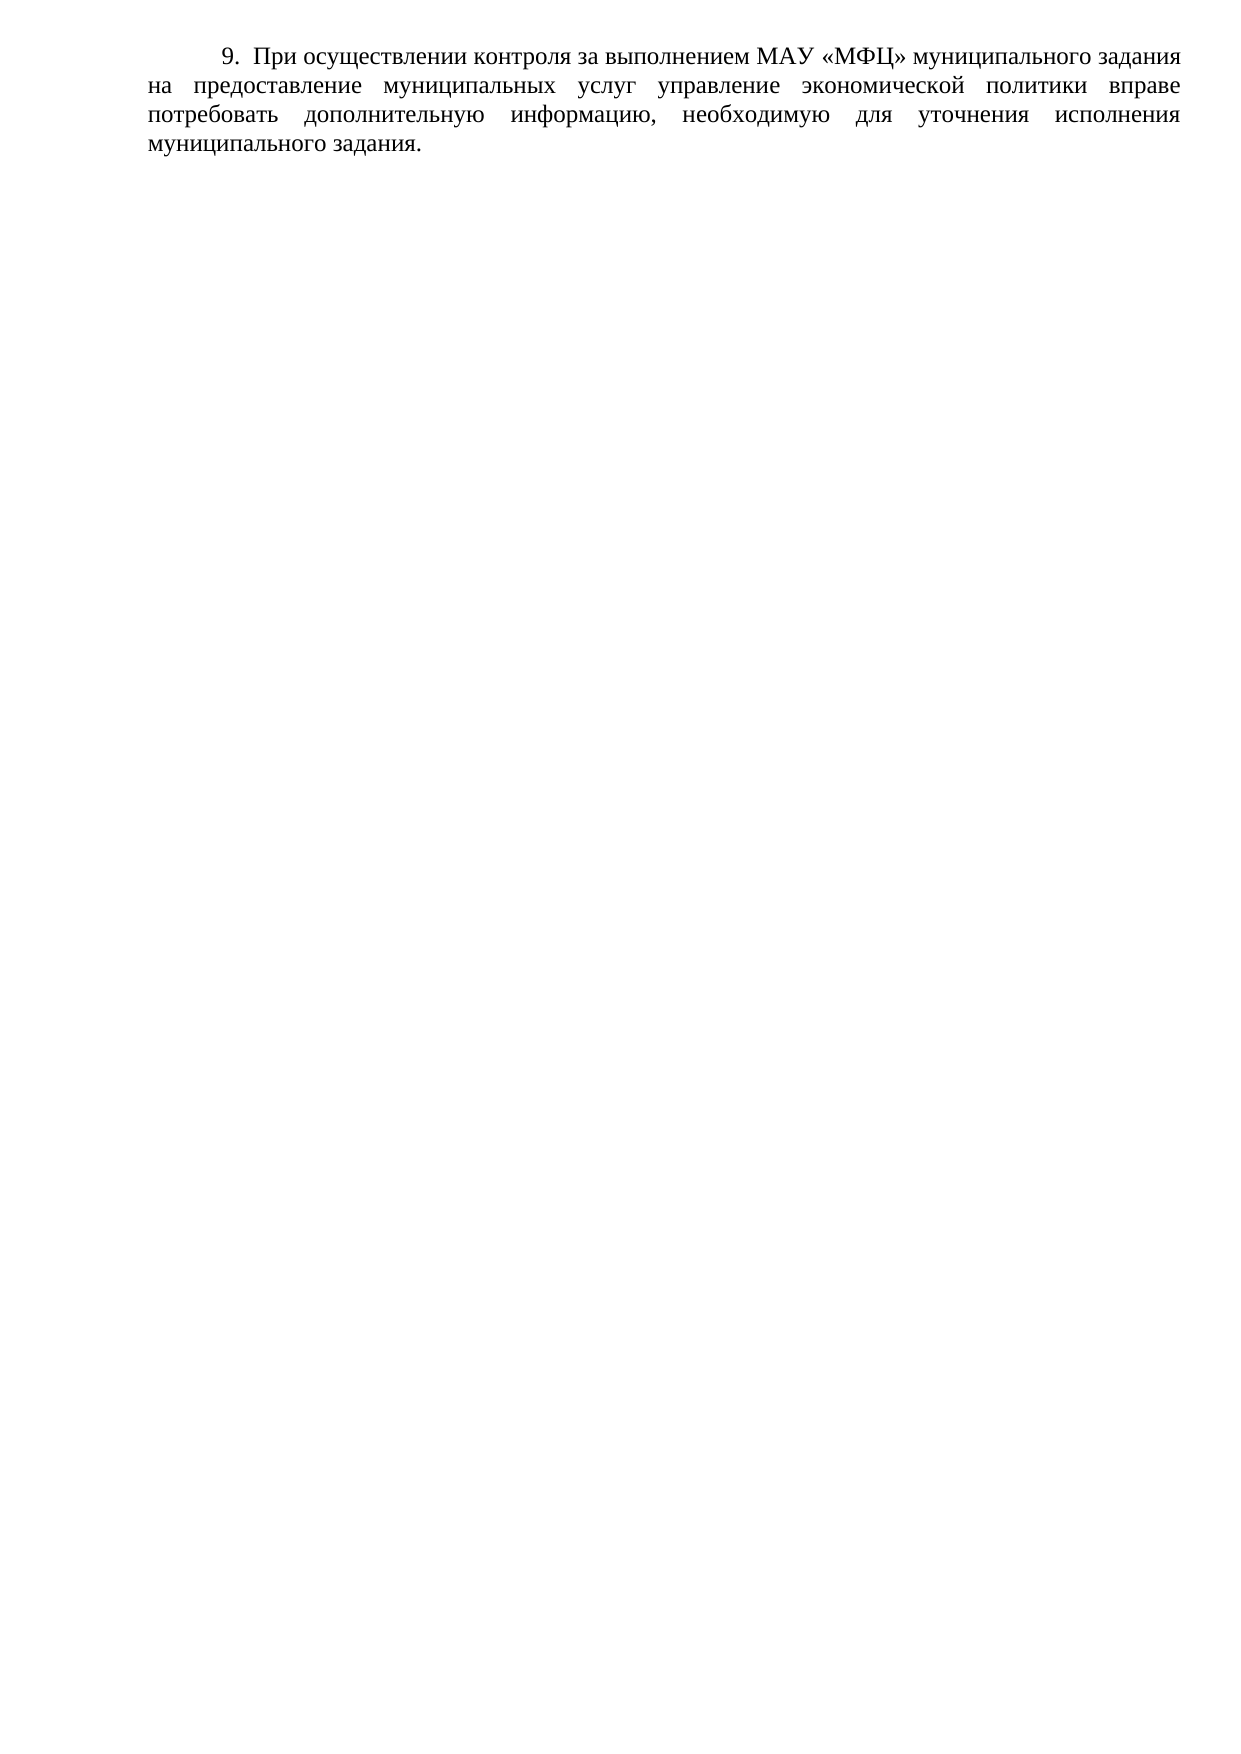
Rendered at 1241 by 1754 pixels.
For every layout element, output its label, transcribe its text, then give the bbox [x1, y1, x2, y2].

text 9. При осуществлении контроля за выполнением МАУ «МФЦ» муниципального задания на предоставление муниципальных услуг управление экономической политики вправе потребовать дополнительную информацию, необходимую для уточнения исполнения муниципального задания. [148, 41, 1181, 156]
